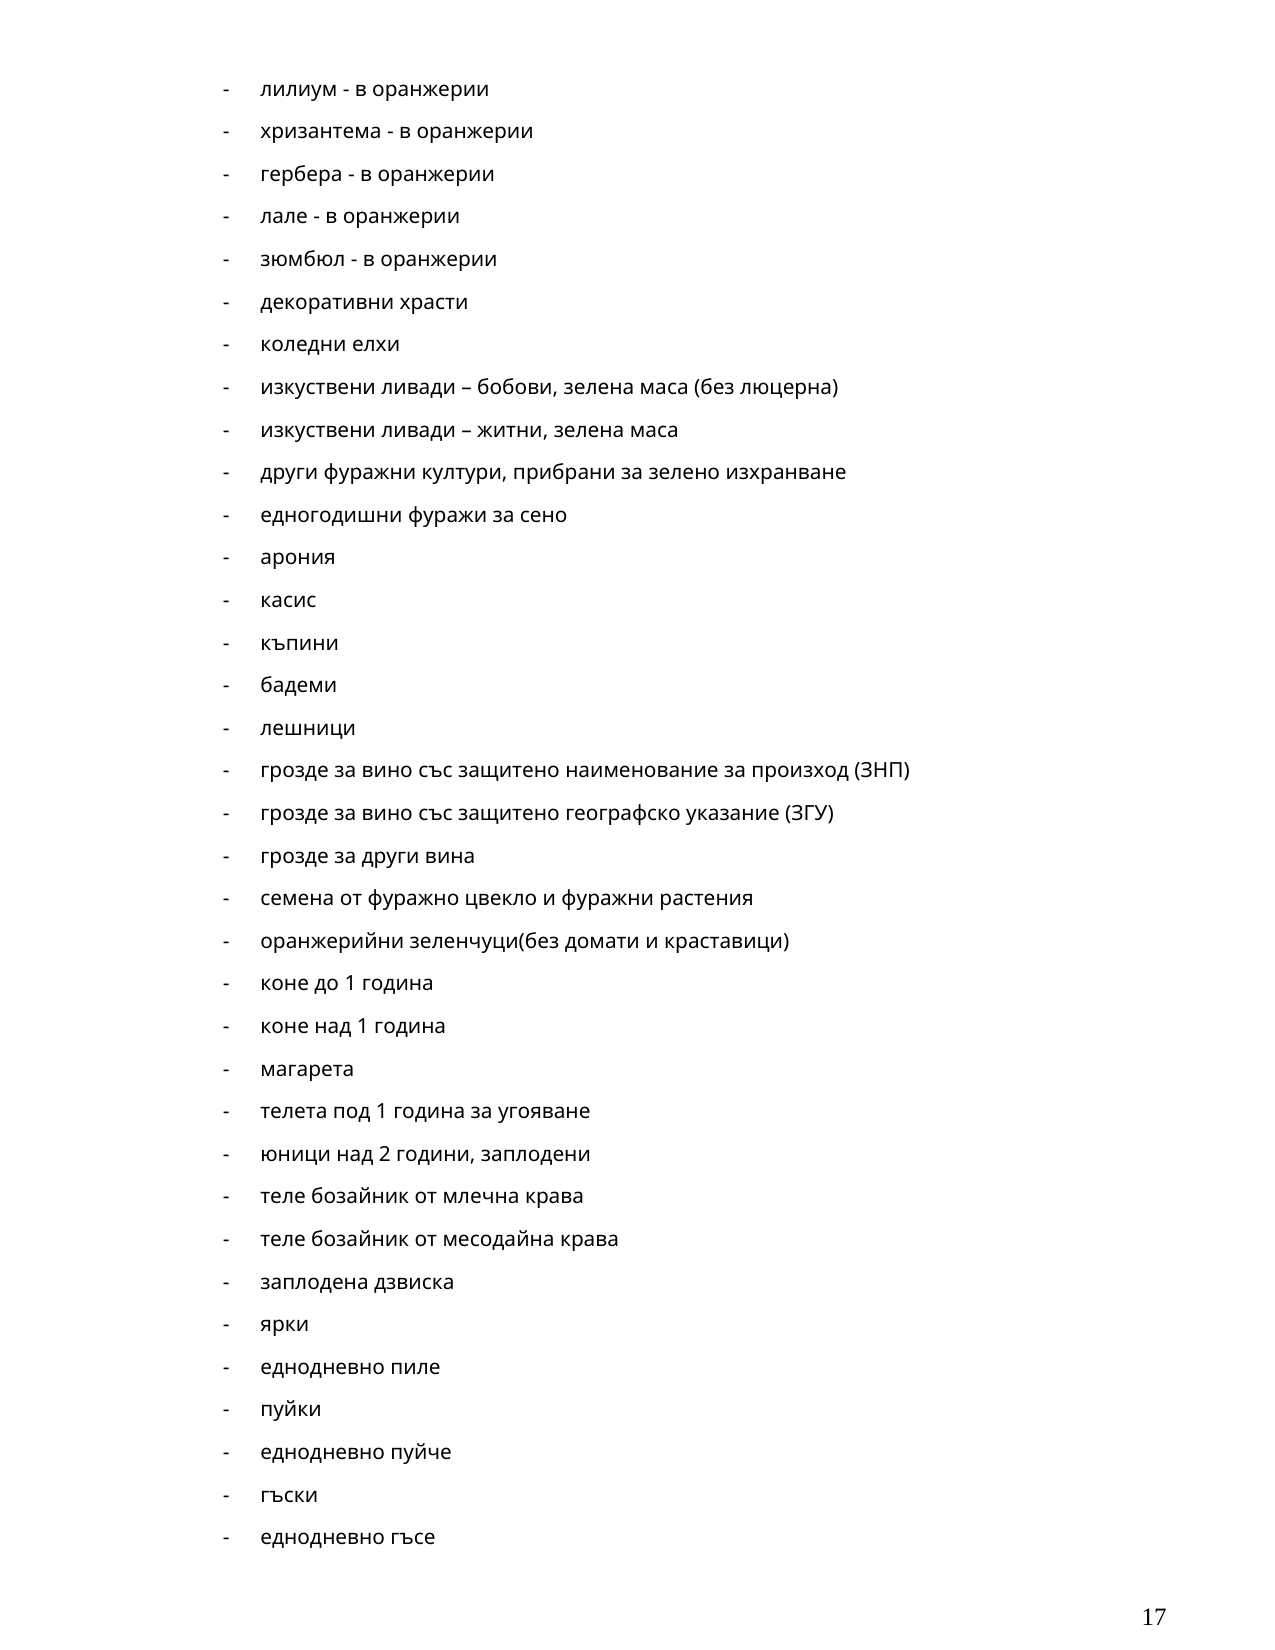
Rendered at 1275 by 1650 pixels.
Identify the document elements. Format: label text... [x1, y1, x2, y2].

list еднодневно пиле [223, 1352, 1167, 1380]
list изкуствени ливади – житни, зелена маса [223, 415, 1167, 443]
list други фуражни култури, прибрани за зелено изхранване [223, 457, 1167, 486]
list телета под 1 година за угояване [223, 1096, 1167, 1125]
list лилиум - в оранжерии [223, 74, 1167, 102]
list семена от фуражно цвекло и фуражни растения [223, 883, 1167, 912]
list пуйки [223, 1394, 1167, 1423]
list заплодена дзвиска [223, 1267, 1167, 1295]
list изкуствени ливади – бобови, зелена маса (без люцерна) [223, 372, 1167, 401]
list касис [223, 585, 1167, 613]
list декоративни храсти [223, 287, 1167, 315]
list коне над 1 година [223, 1011, 1167, 1039]
list еднодневно гъсе [223, 1522, 1167, 1551]
list гербера - в оранжерии [223, 159, 1167, 187]
list едногодишни фуражи за сено [223, 500, 1167, 528]
list оранжерийни зеленчуци(без домати и краставици) [223, 926, 1167, 954]
list лале - в оранжерии [223, 202, 1167, 230]
list хризантема - в оранжерии [223, 116, 1167, 145]
list теле бозайник от месодайна крава [223, 1224, 1167, 1253]
list ярки [223, 1309, 1167, 1338]
list магарета [223, 1054, 1167, 1082]
list еднодневно пуйче [223, 1437, 1167, 1466]
list грозде за вино със защитено географско указание (ЗГУ) [223, 798, 1167, 827]
list коне до 1 година [223, 968, 1167, 997]
list арония [223, 542, 1167, 571]
list бадеми [223, 670, 1167, 699]
list грозде за вино със защитено наименование за произход (ЗНП) [223, 756, 1167, 784]
list теле бозайник от млечна крава [223, 1182, 1167, 1210]
list юници над 2 години, заплодени [223, 1139, 1167, 1167]
list коледни елхи [223, 329, 1167, 358]
list грозде за други вина [223, 841, 1167, 869]
list къпини [223, 628, 1167, 656]
list лешници [223, 713, 1167, 741]
list гъски [223, 1480, 1167, 1508]
list зюмбюл - в оранжерии [223, 244, 1167, 273]
